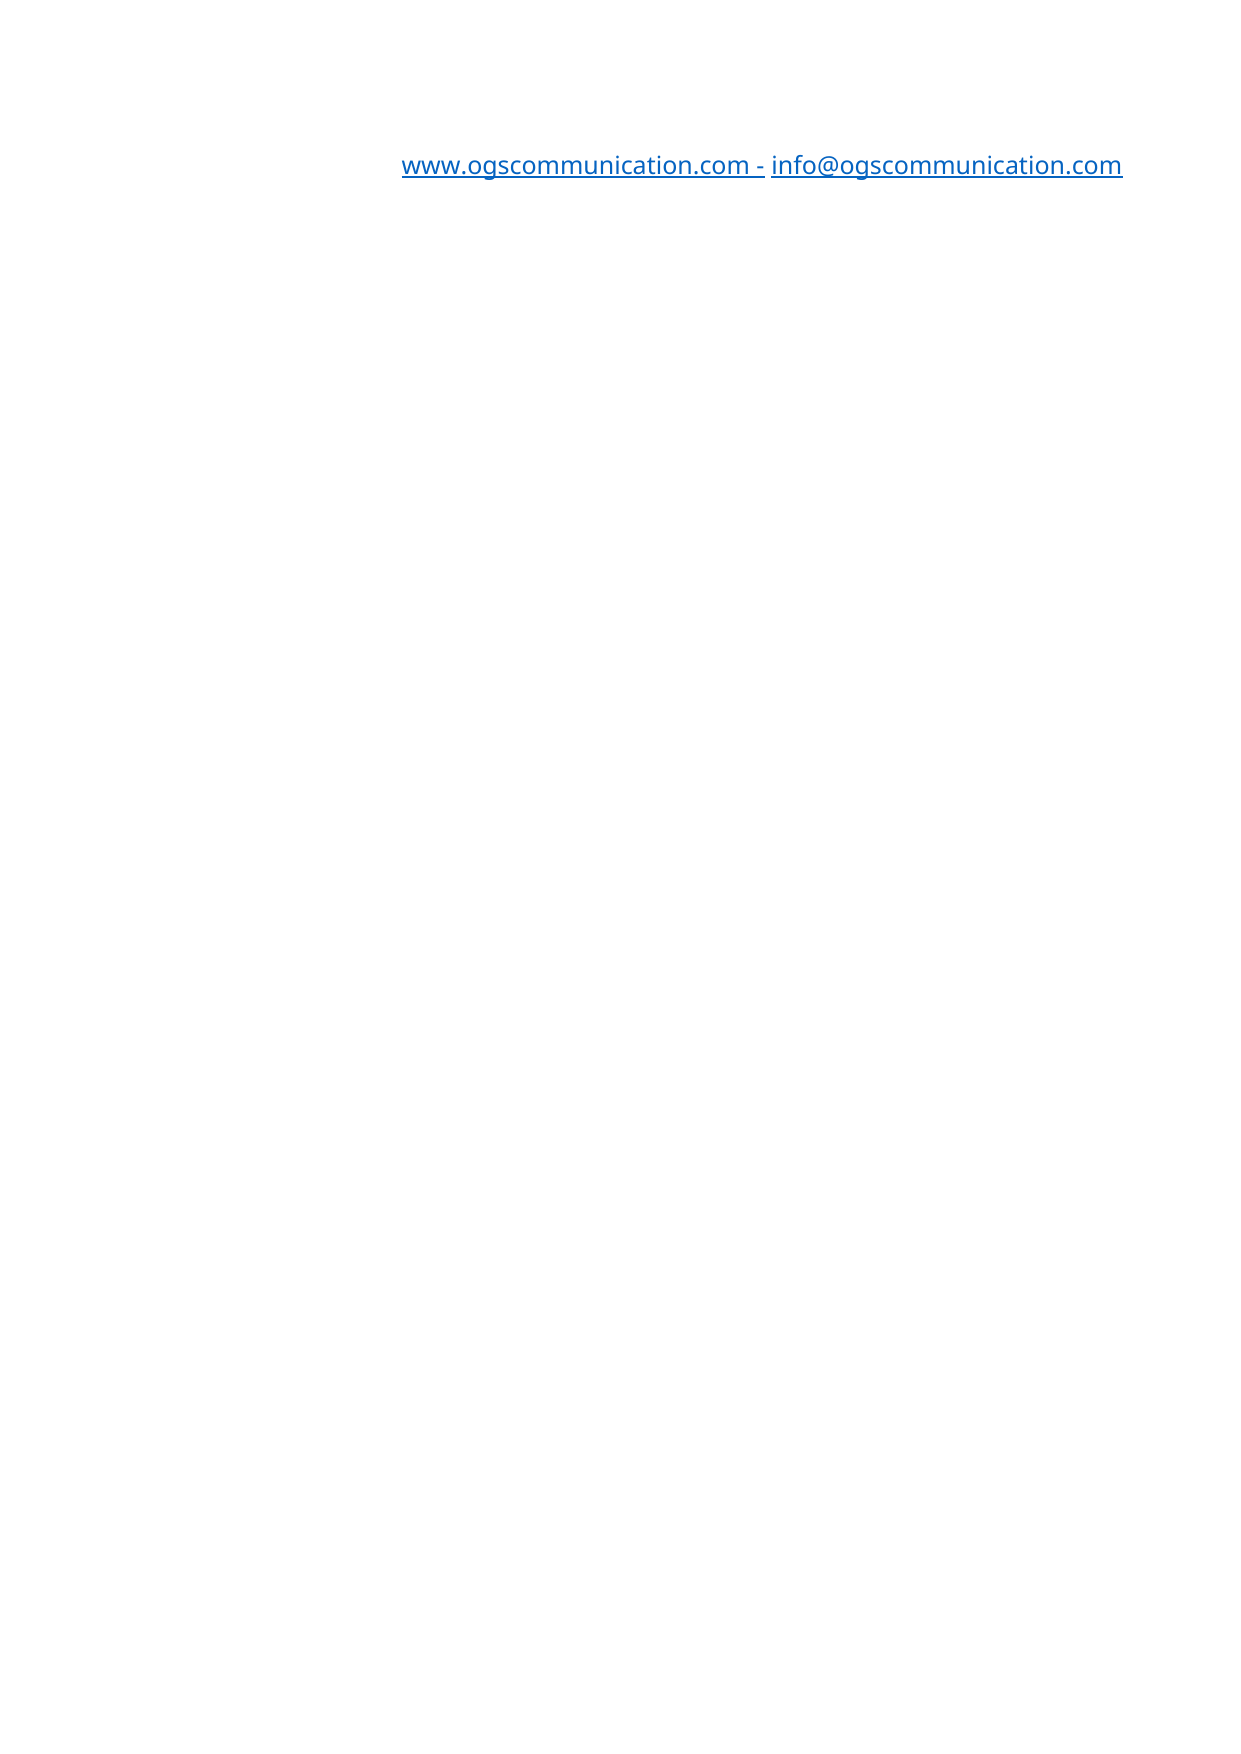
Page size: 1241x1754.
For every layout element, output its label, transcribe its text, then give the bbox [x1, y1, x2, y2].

text www.ogscommunication.com - info@ogscommunication.com [118, 148, 1122, 182]
